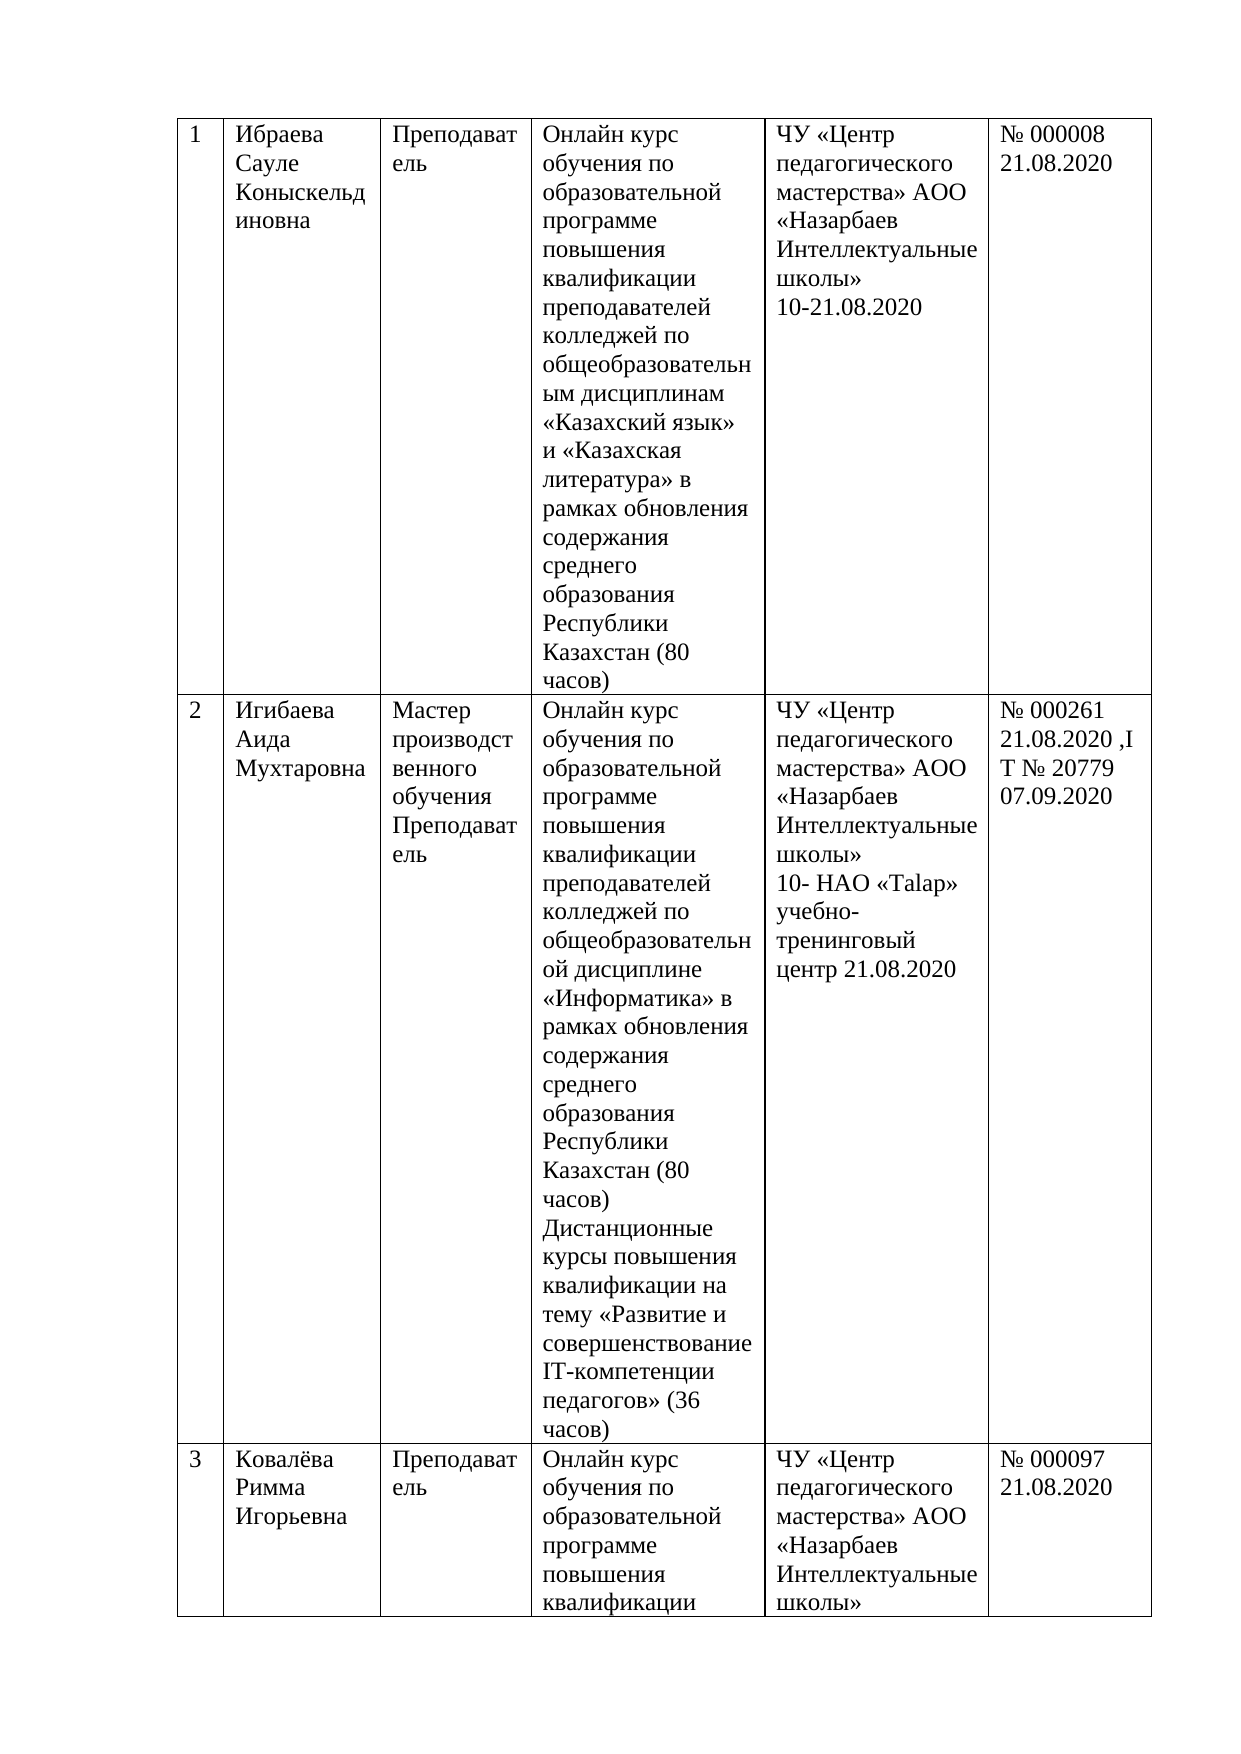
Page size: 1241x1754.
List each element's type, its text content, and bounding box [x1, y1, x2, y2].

table_cell 2 [178, 695, 223, 1443]
table_cell Онлайн курс обучения по образовательной программе повышения квалификации преподавателей колледжей по общеобразовательной дисциплине «Информатика» в рамках обновления содержания среднего образования Республики Казахстан (80 часов) Дистанционные курсы повышения квалификации на тему «Развитие и совершенствование IT-компетенции педагогов» (36 часов) [532, 695, 764, 1443]
table_cell № 000261 21.08.2020 ,IT № 20779 07.09.2020 [989, 695, 1151, 1443]
table_cell 1 [178, 119, 223, 694]
table_cell Ибраева Сауле Коныскельдиновна [224, 119, 380, 694]
table_cell Мастер производственного обучения Преподаватель [381, 695, 531, 1443]
table_cell ЧУ «Центр педагогического мастерства» АОО «Назарбаев Интеллектуальные школы» 10- НАО «Talap» учебно-тренинговый центр 21.08.2020 [766, 695, 988, 1443]
table_cell № 000097 21.08.2020 [989, 1444, 1151, 1616]
table_cell ЧУ «Центр педагогического мастерства» АОО «Назарбаев Интеллектуальные школы» 10-21.08.2020 [766, 119, 988, 694]
table_cell Преподаватель [381, 119, 531, 694]
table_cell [766, 1444, 988, 1616]
table_cell Онлайн курс обучения по образовательной программе повышения квалификации преподавателей колледжей по общеобразовательным дисциплинам «Казахский язык» и «Казахская литература» в рамках обновления содержания среднего образования Республики Казахстан (80 часов) [532, 119, 764, 694]
table_cell 3 [178, 1444, 223, 1616]
table_cell Игибаева Аида Мухтаровна [224, 695, 380, 1443]
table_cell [532, 1444, 764, 1616]
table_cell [224, 1444, 380, 1616]
table_cell № 000008 21.08.2020 [989, 119, 1151, 694]
table_cell Преподаватель [381, 1444, 531, 1616]
